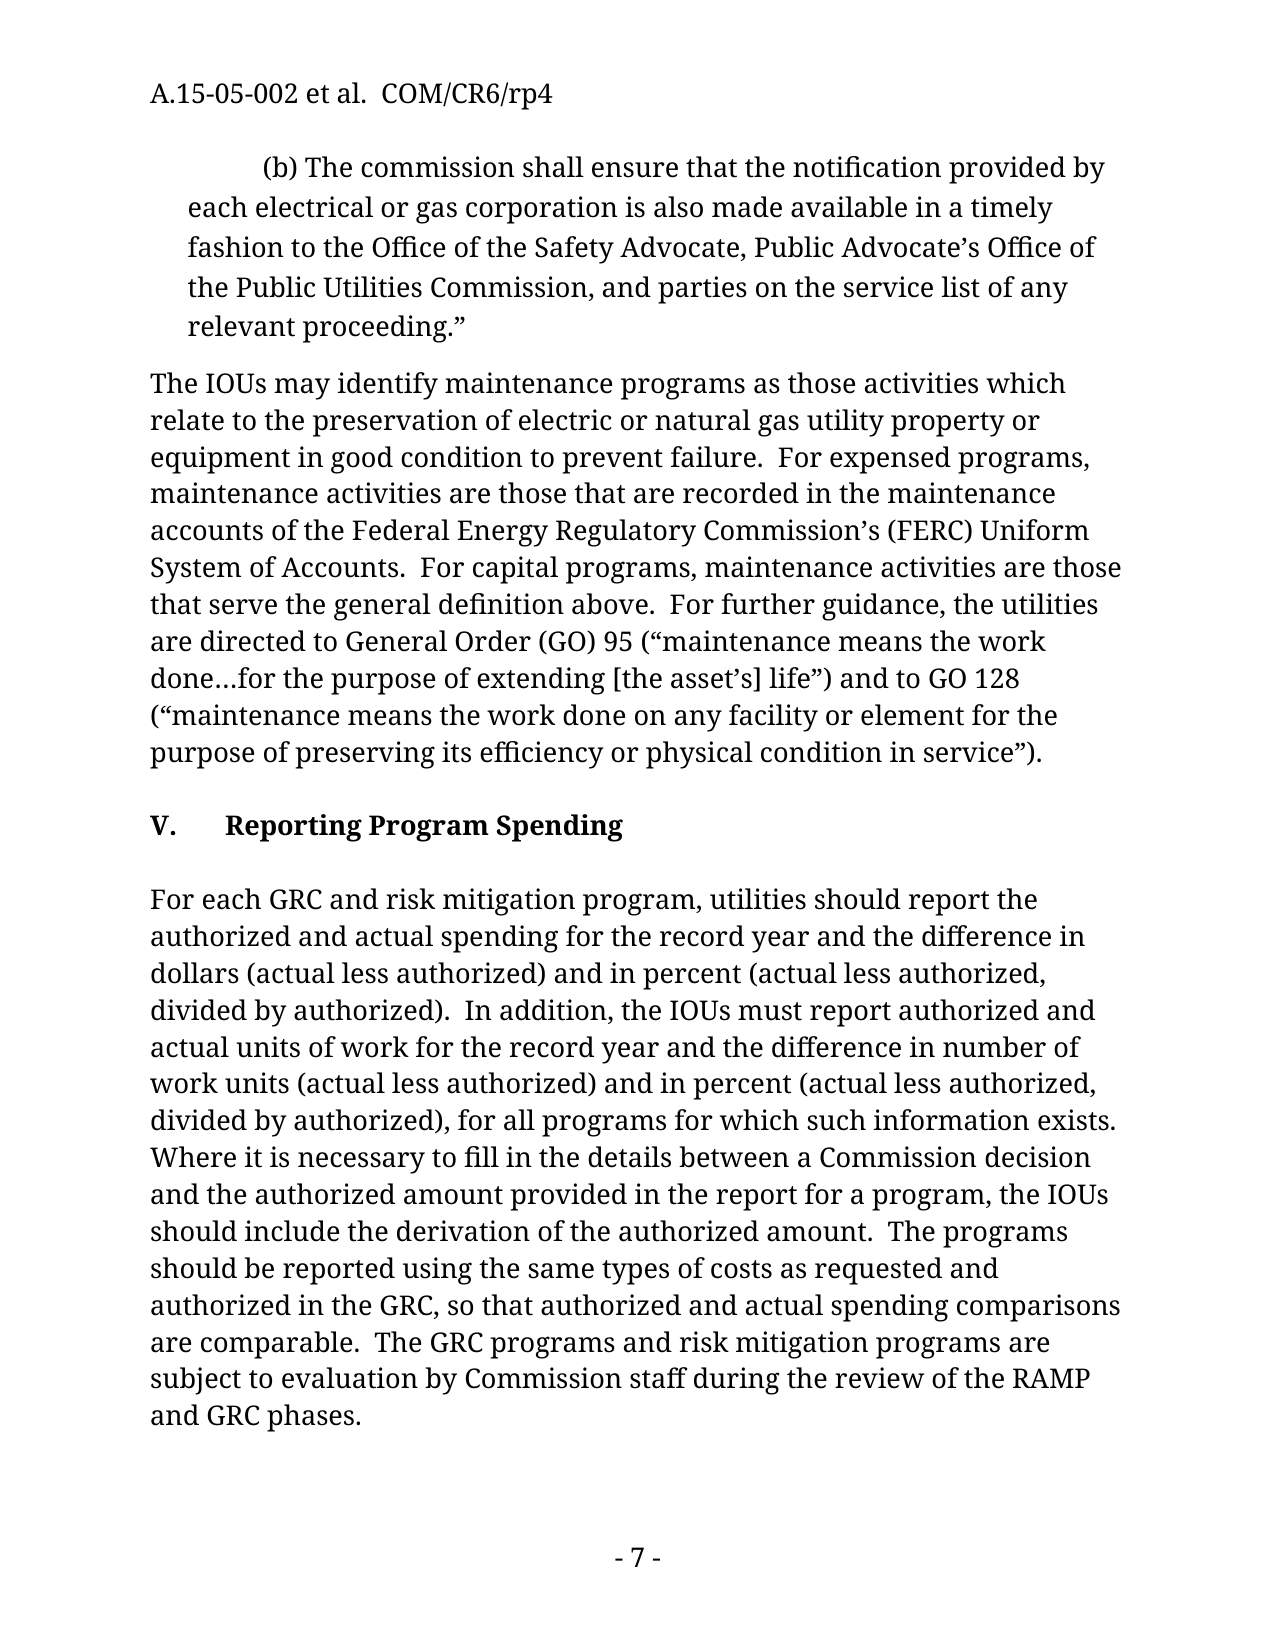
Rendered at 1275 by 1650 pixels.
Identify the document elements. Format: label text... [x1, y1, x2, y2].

text (b) The commission shall ensure that the notification provided by each electrical or gas corporation is also made available in a timely fashion to the Office of the Safety Advocate, Public Advocate’s Office of the Public Utilities Commission, and parties on the service list of any relevant proceeding.” [187, 149, 1125, 345]
text V. Reporting Program Spending [150, 807, 1125, 844]
text For each GRC and risk mitigation program, utilities should report the authorized and actual spending for the record year and the difference in dollars (actual less authorized) and in percent (actual less authorized, divided by authorized). In addition, the IOUs must report authorized and actual units of work for the record year and the difference in number of work units (actual less authorized) and in percent (actual less authorized, divided by authorized), for all programs for which such information exists. Where it is necessary to fill in the details between a Commission decision and the authorized amount provided in the report for a program, the IOUs should include the derivation of the authorized amount. The programs should be reported using the same types of costs as requested and authorized in the GRC, so that authorized and actual spending comparisons are comparable. The GRC programs and risk mitigation programs are subject to evaluation by Commission staff during the review of the RAMP and GRC phases. [150, 881, 1125, 1434]
text The IOUs may identify maintenance programs as those activities which relate to the preservation of electric or natural gas utility property or equipment in good condition to prevent failure. For expensed programs, maintenance activities are those that are recorded in the maintenance accounts of the Federal Energy Regulatory Commission’s (FERC) Uniform System of Accounts. For capital programs, maintenance activities are those that serve the general definition above. For further guidance, the utilities are directed to General Order (GO) 95 (“maintenance means the work done…for the purpose of extending [the asset’s] life”) and to GO 128 (“maintenance means the work done on any facility or element for the purpose of preserving its efficiency or physical condition in service”). [150, 364, 1125, 770]
